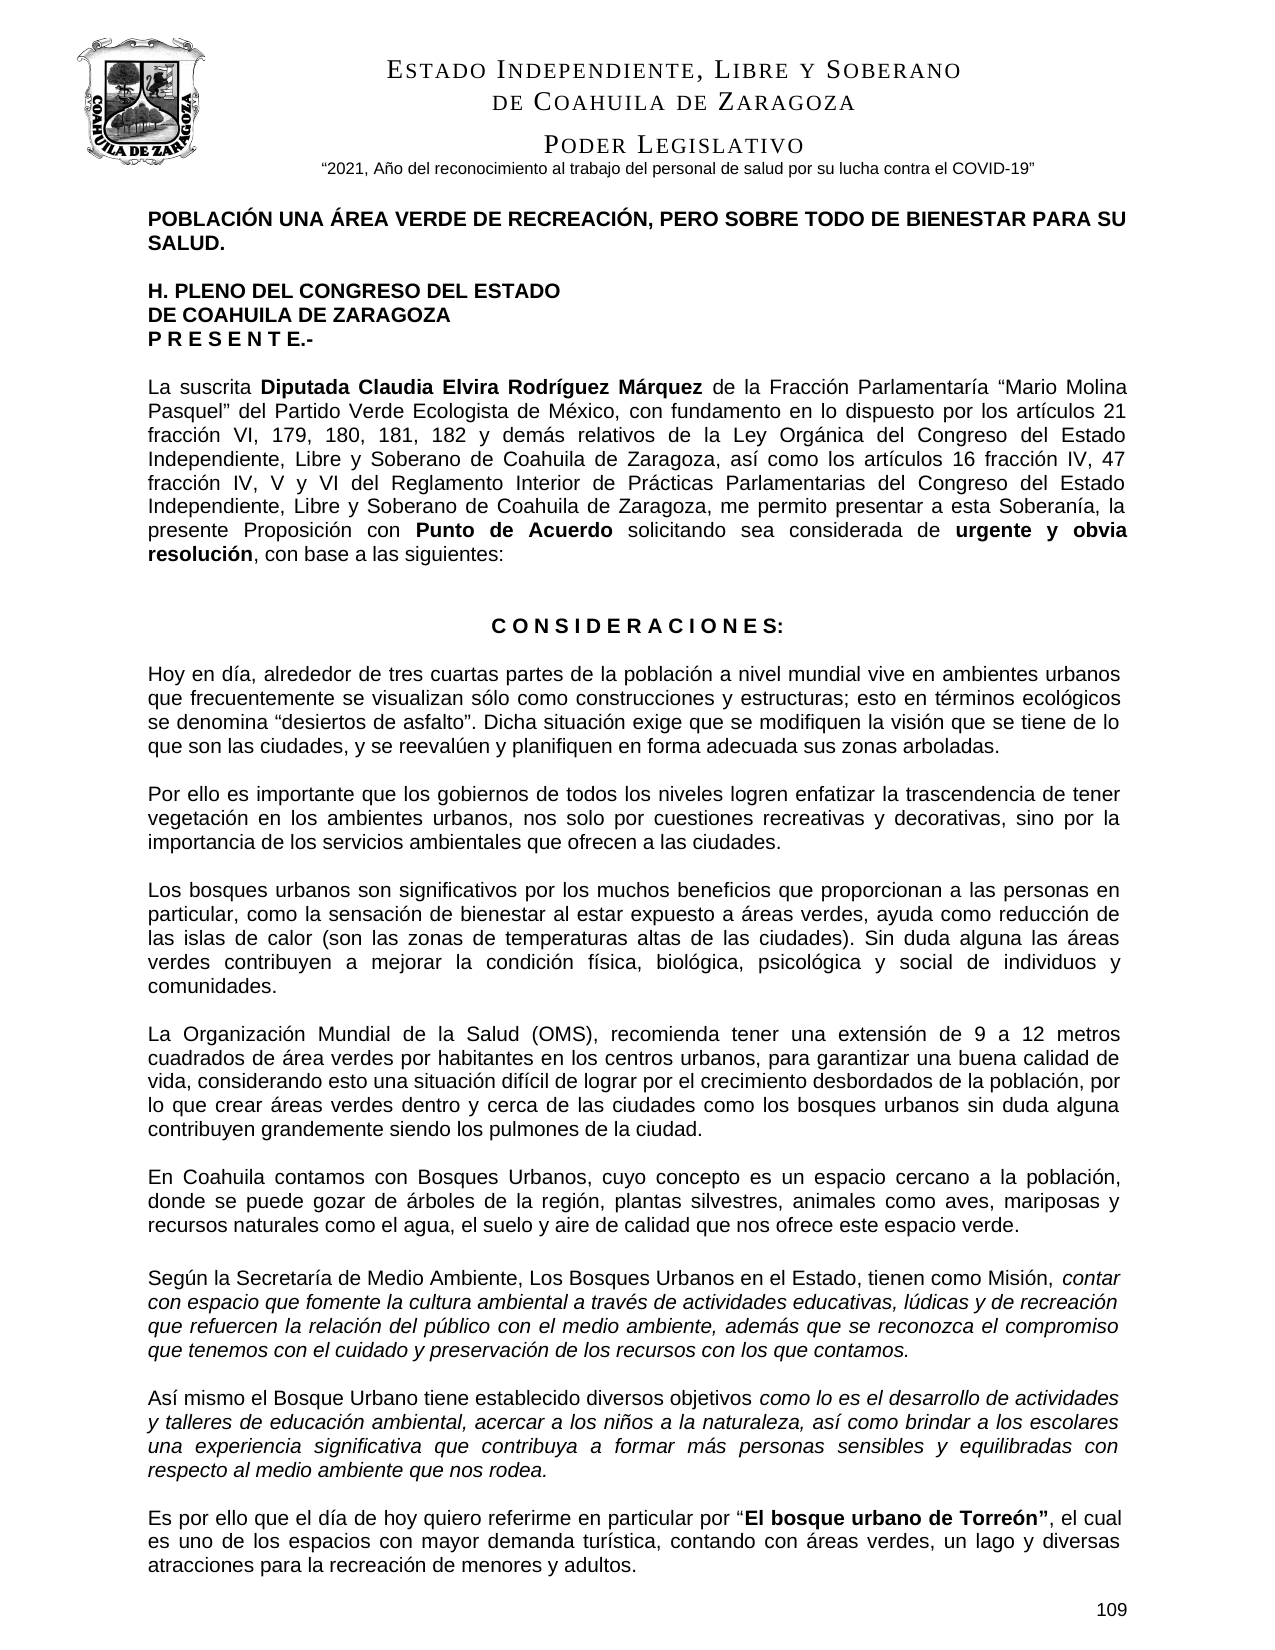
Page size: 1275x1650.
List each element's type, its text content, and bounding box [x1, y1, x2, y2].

text Así mismo el Bosque Urbano tiene establecido diversos objetivos como lo es el desarrollo de actividades y talleres de educación ambiental, acercar a los niños a la naturaleza, así como brindar a los escolares una experiencia significativa que contribuya a formar más personas sensibles y equilibradas con respecto al medio ambiente que nos rodea. [148, 1386, 1122, 1481]
text Según la Secretaría de Medio Ambiente, Los Bosques Urbanos en el Estado, tienen como Misión, contar con espacio que fomente la cultura ambiental a través de actividades educativas, lúdicas y de recreación que refuercen la relación del público con el medio ambiente, además que se reconozca el compromiso que tenemos con el cuidado y preservación de los recursos con los que contamos. [148, 1266, 1122, 1362]
text Los bosques urbanos son significativos por los muchos beneficios que proporcionan a las personas en particular, como la sensación de bienestar al estar expuesto a áreas verdes, ayuda como reducción de las islas de calor (son las zonas de temperaturas altas de las ciudades). Sin duda alguna las áreas verdes contribuyen a mejorar la condición física, biológica, psicológica y social de individuos y comunidades. [148, 878, 1122, 997]
text Hoy en día, alrededor de tres cuartas partes de la población a nivel mundial vive en ambientes urbanos que frecuentemente se visualizan sólo como construcciones y estructuras; esto en términos ecológicos se denomina “desiertos de asfalto”. Dicha situación exige que se modifiquen la visión que se tiene de lo que son las ciudades, y se reevalúen y planifiquen en forma adecuada sus zonas arboladas. [148, 662, 1122, 758]
picture [76, 38, 206, 165]
text Por ello es importante que los gobiernos de todos los niveles logren enfatizar la trascendencia de tener vegetación en los ambientes urbanos, nos solo por cuestiones recreativas y decorativas, sino por la importancia de los servicios ambientales que ofrecen a las ciudades. [148, 782, 1122, 854]
text DE COAHUILA DE ZARAGOZA [148, 303, 1127, 327]
text C O N S I D E R A C I O N E S: [148, 614, 1127, 638]
text P R E S E N T E.- [148, 327, 1127, 351]
text En Coahuila contamos con Bosques Urbanos, cuyo concepto es un espacio cercano a la población, donde se puede gozar de árboles de la región, plantas silvestres, animales como aves, mariposas y recursos naturales como el agua, el suelo y aire de calidad que nos ofrece este espacio verde. [148, 1165, 1122, 1237]
text Es por ello que el día de hoy quiero referirme en particular por “El bosque urbano de Torreón”, el cual es uno de los espacios con mayor demanda turística, contando con áreas verdes, un lago y diversas atracciones para la recreación de menores y adultos. [148, 1505, 1122, 1577]
text La Organización Mundial de la Salud (OMS), recomienda tener una extensión de 9 a 12 metros cuadrados de área verdes por habitantes en los centros urbanos, para garantizar una buena calidad de vida, considerando esto una situación difícil de lograr por el crecimiento desbordados de la población, por lo que crear áreas verdes dentro y cerca de las ciudades como los bosques urbanos sin duda alguna contribuyen grandemente siendo los pulmones de la ciudad. [148, 1021, 1122, 1141]
text H. PLENO DEL CONGRESO DEL ESTADO [148, 279, 1127, 303]
text La suscrita Diputada Claudia Elvira Rodríguez Márquez de la Fracción Parlamentaría “Mario Molina Pasquel” del Partido Verde Ecologista de México, con fundamento en lo dispuesto por los artículos 21 fracción VI, 179, 180, 181, 182 y demás relativos de la Ley Orgánica del Congreso del Estado Independiente, Libre y Soberano de Coahuila de Zaragoza, así como los artículos 16 fracción IV, 47 fracción IV, V y VI del Reglamento Interior de Prácticas Parlamentarias del Congreso del Estado Independiente, Libre y Soberano de Coahuila de Zaragoza, me permito presentar a esta Soberanía, la presente Proposición con Punto de Acuerdo solicitando sea considerada de urgente y obvia resolución, con base a las siguientes: [148, 374, 1127, 566]
